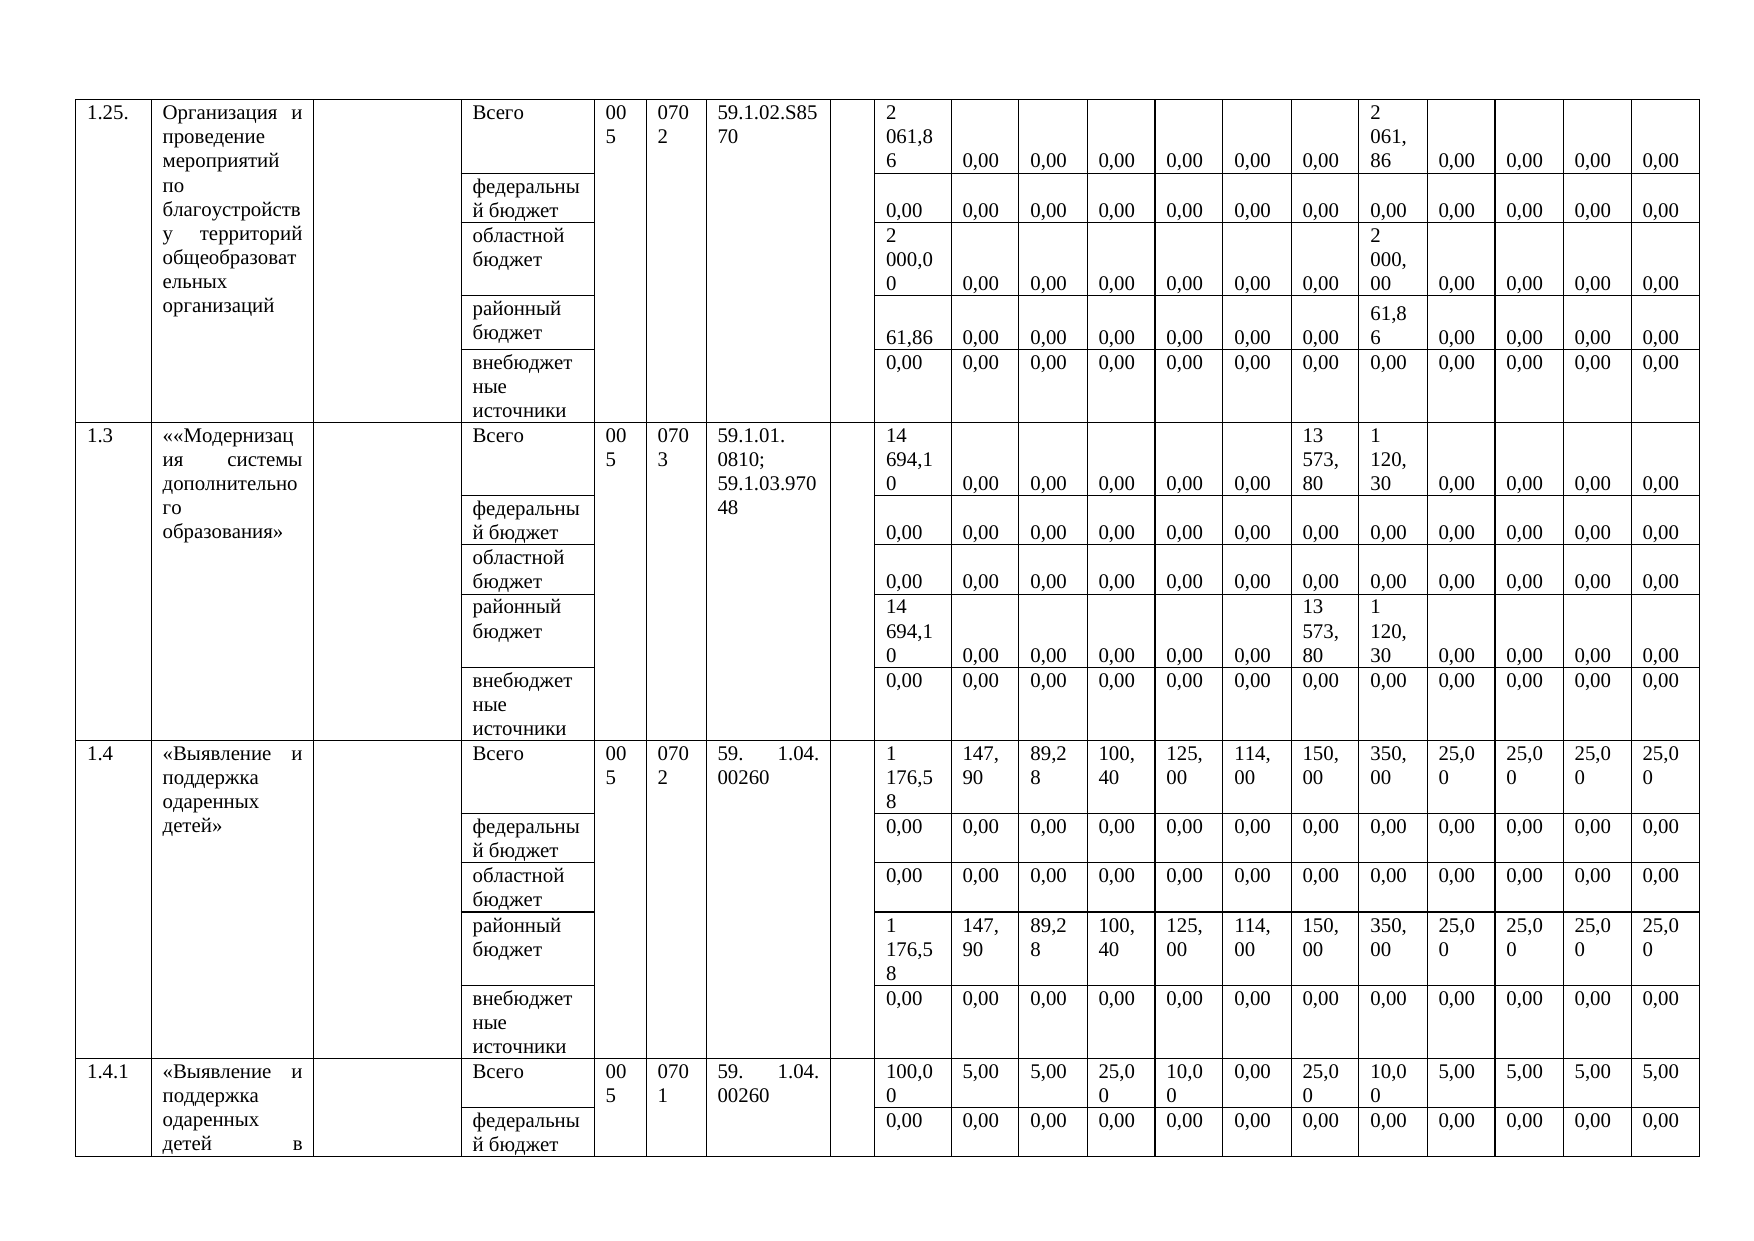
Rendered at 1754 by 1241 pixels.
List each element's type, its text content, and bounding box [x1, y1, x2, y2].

table_cell 0,00 [875, 1108, 951, 1156]
table_cell 0,00 [1019, 350, 1087, 422]
table_cell 0,00 [1223, 296, 1291, 349]
table_cell 0,00 [952, 496, 1018, 544]
table_cell 0,00 [1088, 223, 1154, 295]
table_cell 0,00 [1564, 863, 1631, 911]
table_cell 0,00 [1632, 595, 1699, 667]
table_cell 1 120,30 [1359, 423, 1427, 495]
table_cell 0,00 [1428, 423, 1494, 495]
table_cell 25,00 [1496, 913, 1563, 985]
table_cell Организация и проведение мероприятий по благоустройству территорий общеобразовательных организаций [152, 100, 313, 422]
table_cell 0,00 [1019, 545, 1087, 593]
table_cell 0,00 [1292, 986, 1358, 1058]
table_cell 0,00 [1564, 1108, 1631, 1156]
table_cell 0,00 [1632, 545, 1699, 593]
table_cell 0,00 [1088, 100, 1154, 172]
table_cell 0,00 [1156, 986, 1222, 1058]
table_cell 0,00 [1156, 174, 1222, 222]
table_cell 0,00 [1292, 496, 1358, 544]
table_cell 0,00 [1156, 545, 1222, 593]
table_cell 0702 [647, 741, 706, 1058]
table_cell 14 694,10 [875, 595, 951, 667]
table_cell 0,00 [952, 423, 1018, 495]
table_cell 0,00 [1496, 350, 1563, 422]
table_cell 0,00 [1428, 1108, 1494, 1156]
table_cell 0,00 [952, 1108, 1018, 1156]
table_cell 0,00 [1428, 986, 1494, 1058]
table_cell 0,00 [1223, 986, 1291, 1058]
table_cell 0,00 [952, 223, 1018, 295]
table_cell 59.1.01. 0810; 59.1.03.97048 [707, 423, 830, 740]
table_cell 0,00 [1156, 863, 1222, 911]
table_cell 13 573,80 [1292, 595, 1358, 667]
table_cell 25,00 [1428, 913, 1494, 985]
table_cell 0,00 [1292, 296, 1358, 349]
table_cell 0,00 [952, 174, 1018, 222]
table_cell 0,00 [1496, 863, 1563, 911]
table_cell 5,00 [1632, 1059, 1699, 1107]
table_cell 114,00 [1223, 913, 1291, 985]
table_cell 0,00 [1292, 545, 1358, 593]
table_cell 0,00 [1088, 496, 1154, 544]
table_cell 1.3 [76, 423, 151, 740]
table_cell 0,00 [1359, 350, 1427, 422]
table_cell 0703 [647, 423, 706, 740]
table_cell 59. 1.04. 00260 [707, 741, 830, 1058]
table_cell 0,00 [1564, 814, 1631, 862]
table_cell 0,00 [1156, 1108, 1222, 1156]
table_cell 0,00 [1223, 814, 1291, 862]
table_cell 0702 [647, 100, 706, 422]
table_cell 0,00 [1223, 668, 1291, 740]
table_cell 0,00 [1359, 668, 1427, 740]
table_cell 0,00 [875, 496, 951, 544]
table_cell 25,00 [1632, 913, 1699, 985]
table_cell 0,00 [1156, 350, 1222, 422]
table_cell 25,00 [1632, 741, 1699, 813]
table_cell 0,00 [1564, 223, 1631, 295]
table_cell 0,00 [1632, 100, 1699, 172]
table_cell 0,00 [1156, 296, 1222, 349]
table_cell 350,00 [1359, 741, 1427, 813]
table_cell 0,00 [1019, 1108, 1087, 1156]
table_cell [831, 1059, 874, 1156]
table_cell 0,00 [875, 350, 951, 422]
table_cell 25,00 [1564, 741, 1631, 813]
table_cell 0,00 [1292, 100, 1358, 172]
table_cell 0,00 [952, 668, 1018, 740]
table_cell [314, 741, 461, 1058]
table_cell 0,00 [1632, 496, 1699, 544]
table_cell 0,00 [1359, 814, 1427, 862]
table_cell 5,00 [1496, 1059, 1563, 1107]
table_cell 0,00 [1632, 814, 1699, 862]
table_cell Всего [462, 741, 594, 813]
table_cell 1 120,30 [1359, 595, 1427, 667]
table_cell 0,00 [1088, 350, 1154, 422]
table_cell 0,00 [1496, 814, 1563, 862]
table_cell 0,00 [1223, 1059, 1291, 1107]
table_cell 0,00 [1496, 296, 1563, 349]
table_cell 0,00 [952, 545, 1018, 593]
table_cell 25,00 [1428, 741, 1494, 813]
table_cell 0,00 [1223, 223, 1291, 295]
table_cell 0,00 [1156, 100, 1222, 172]
table_cell 13 573,80 [1292, 423, 1358, 495]
table_cell федеральный бюджет [462, 1108, 594, 1156]
table_cell 0,00 [875, 986, 951, 1058]
table_cell областной бюджет [462, 863, 594, 911]
table_cell 125,00 [1156, 913, 1222, 985]
table_cell 1.4 [76, 741, 151, 1058]
table_cell 0,00 [952, 350, 1018, 422]
table_cell 0,00 [1223, 100, 1291, 172]
table_cell 61,86 [1359, 296, 1427, 349]
table_cell 0,00 [952, 100, 1018, 172]
table_cell 0,00 [1019, 496, 1087, 544]
table_cell 0,00 [1223, 1108, 1291, 1156]
table_cell 0,00 [1496, 223, 1563, 295]
table_cell [314, 100, 461, 422]
table_cell 0,00 [1359, 863, 1427, 911]
table_cell 0,00 [1156, 423, 1222, 495]
table_cell 0,00 [1496, 174, 1563, 222]
table_cell 005 [595, 1059, 646, 1156]
table_cell 0,00 [1019, 863, 1087, 911]
table_cell 0,00 [1564, 350, 1631, 422]
table_cell районный бюджет [462, 595, 594, 667]
table_cell 0,00 [1496, 545, 1563, 593]
table_cell 0,00 [1019, 223, 1087, 295]
table_cell 0,00 [1088, 296, 1154, 349]
table_cell 5,00 [1428, 1059, 1494, 1107]
table_cell 0,00 [875, 174, 951, 222]
table_cell 0,00 [1632, 350, 1699, 422]
table_cell 100,00 [875, 1059, 951, 1107]
table_cell 10,00 [1156, 1059, 1222, 1107]
table_cell 0,00 [1428, 100, 1494, 172]
table_cell 14 694,10 [875, 423, 951, 495]
table_cell 100,40 [1088, 741, 1154, 813]
table_cell 150,00 [1292, 741, 1358, 813]
table_cell 89,28 [1019, 913, 1087, 985]
table_cell 0,00 [952, 814, 1018, 862]
table_cell федеральный бюджет [462, 814, 594, 862]
table_cell 0,00 [1359, 174, 1427, 222]
table_cell 0,00 [1019, 423, 1087, 495]
table_cell 0,00 [1496, 668, 1563, 740]
table_cell 0,00 [1088, 986, 1154, 1058]
table_cell федеральный бюджет [462, 174, 594, 222]
table_cell внебюджетные источники [462, 668, 594, 740]
table_cell 0,00 [1156, 668, 1222, 740]
table_cell 0,00 [952, 595, 1018, 667]
table_cell 0,00 [1632, 423, 1699, 495]
table_cell 0,00 [1156, 223, 1222, 295]
table_cell 0,00 [1564, 545, 1631, 593]
table_cell внебюджетные источники [462, 986, 594, 1058]
table_cell 0,00 [1019, 174, 1087, 222]
table_cell 0,00 [1223, 496, 1291, 544]
table_cell 0,00 [1292, 863, 1358, 911]
table_cell 0,00 [875, 545, 951, 593]
table_cell 0,00 [1223, 545, 1291, 593]
table_cell 0,00 [1223, 863, 1291, 911]
table_cell 0,00 [1632, 174, 1699, 222]
table_cell 1 176,58 [875, 913, 951, 985]
table_cell 005 [595, 100, 646, 422]
table_cell 0,00 [1496, 496, 1563, 544]
table_cell 5,00 [952, 1059, 1018, 1107]
table_cell 0,00 [1496, 100, 1563, 172]
table_cell 59.1.02.S8570 [707, 100, 830, 422]
table_cell [314, 423, 461, 740]
table_cell 0,00 [1428, 174, 1494, 222]
table_cell 2 000,00 [1359, 223, 1427, 295]
table_cell 0,00 [1088, 174, 1154, 222]
table_cell 0,00 [1564, 423, 1631, 495]
table_cell 0,00 [1359, 986, 1427, 1058]
table_cell 0,00 [1156, 496, 1222, 544]
table_cell 0,00 [1496, 1108, 1563, 1156]
table_cell 25,00 [1564, 913, 1631, 985]
table_cell 0,00 [875, 863, 951, 911]
table_cell 0,00 [1088, 668, 1154, 740]
table_cell 0,00 [1564, 668, 1631, 740]
table_cell 005 [595, 423, 646, 740]
table_cell 0,00 [1564, 296, 1631, 349]
table_cell 150,00 [1292, 913, 1358, 985]
table_cell 59. 1.04. 00260 [707, 1059, 830, 1156]
table_cell областной бюджет [462, 545, 594, 593]
table_cell 0,00 [1292, 174, 1358, 222]
table_cell 0,00 [1428, 814, 1494, 862]
table_cell 350,00 [1359, 913, 1427, 985]
table_cell 0701 [647, 1059, 706, 1156]
table_cell областной бюджет [462, 223, 594, 295]
table_cell 0,00 [1019, 986, 1087, 1058]
table_cell 0,00 [1223, 350, 1291, 422]
table_cell 0,00 [1019, 668, 1087, 740]
table_cell 0,00 [1564, 174, 1631, 222]
table_cell 0,00 [1496, 595, 1563, 667]
table_cell 0,00 [952, 863, 1018, 911]
table_cell 0,00 [1292, 350, 1358, 422]
table_cell 2 061,86 [875, 100, 951, 172]
table_cell 0,00 [1292, 223, 1358, 295]
table_cell 0,00 [1359, 545, 1427, 593]
table_cell районный бюджет [462, 296, 594, 349]
table_cell 0,00 [1428, 545, 1494, 593]
table_cell 0,00 [1632, 986, 1699, 1058]
table_cell 2 000,00 [875, 223, 951, 295]
table_cell 147,90 [952, 741, 1018, 813]
table_cell 0,00 [1632, 1108, 1699, 1156]
table_cell 1 176,58 [875, 741, 951, 813]
table_cell 0,00 [1292, 1108, 1358, 1156]
table_cell районный бюджет [462, 913, 594, 985]
table_cell 0,00 [1223, 174, 1291, 222]
table_cell 0,00 [1564, 496, 1631, 544]
table_cell федеральный бюджет [462, 496, 594, 544]
table_cell 10,00 [1359, 1059, 1427, 1107]
table_cell 0,00 [1632, 223, 1699, 295]
table_cell 0,00 [1088, 863, 1154, 911]
table_cell 0,00 [1088, 1108, 1154, 1156]
table_cell 0,00 [1019, 100, 1087, 172]
table_cell 0,00 [1632, 863, 1699, 911]
table_cell [831, 741, 874, 1058]
table_cell [831, 100, 874, 422]
table_cell 0,00 [1564, 595, 1631, 667]
table_cell 0,00 [875, 668, 951, 740]
table_cell 1.25. [76, 100, 151, 422]
table_cell 0,00 [875, 814, 951, 862]
table_cell 0,00 [1359, 1108, 1427, 1156]
table_cell [831, 423, 874, 740]
table_cell 0,00 [1088, 814, 1154, 862]
table_cell 0,00 [1156, 595, 1222, 667]
table_cell 0,00 [1632, 296, 1699, 349]
table_cell «Выявление и поддержка одаренных детей в дошкольных образовательных учреждениях» [152, 1059, 313, 1156]
table_cell 1.4.1 [76, 1059, 151, 1156]
table_cell 0,00 [1632, 668, 1699, 740]
table_cell [314, 1059, 461, 1156]
table_cell 0,00 [1019, 814, 1087, 862]
table_cell «Выявление и поддержка одаренных детей» [152, 741, 313, 1058]
table_cell 0,00 [1496, 986, 1563, 1058]
table_cell 0,00 [1019, 595, 1087, 667]
table_cell 0,00 [1223, 595, 1291, 667]
table_cell 5,00 [1564, 1059, 1631, 1107]
table_cell 89,28 [1019, 741, 1087, 813]
table_cell 0,00 [1088, 545, 1154, 593]
table_cell 005 [595, 741, 646, 1058]
table_cell 0,00 [1564, 100, 1631, 172]
table_cell 25,00 [1088, 1059, 1154, 1107]
table_cell 0,00 [1156, 814, 1222, 862]
table_cell Всего [462, 1059, 594, 1107]
table_cell Всего [462, 100, 594, 172]
table_cell 125,00 [1156, 741, 1222, 813]
table_cell 114,00 [1223, 741, 1291, 813]
table_cell 0,00 [1428, 223, 1494, 295]
table_cell 2 061,86 [1359, 100, 1427, 172]
table_cell 0,00 [1019, 296, 1087, 349]
table_cell 0,00 [1088, 595, 1154, 667]
table_cell 0,00 [1292, 814, 1358, 862]
table_cell 0,00 [1088, 423, 1154, 495]
table_cell 0,00 [1496, 423, 1563, 495]
table_cell 0,00 [952, 986, 1018, 1058]
table_cell 0,00 [1359, 496, 1427, 544]
table_cell 0,00 [1223, 423, 1291, 495]
table_cell 25,00 [1496, 741, 1563, 813]
table_cell Всего [462, 423, 594, 495]
table_cell 0,00 [1428, 863, 1494, 911]
table_cell 0,00 [1564, 986, 1631, 1058]
table_cell 0,00 [1428, 668, 1494, 740]
table_cell ««Модернизация системы дополнительного образования» [152, 423, 313, 740]
table_cell 100,40 [1088, 913, 1154, 985]
table_cell внебюджетные источники [462, 350, 594, 422]
table_cell 61,86 [875, 296, 951, 349]
table_cell 0,00 [1428, 595, 1494, 667]
table_cell 0,00 [1292, 668, 1358, 740]
table_cell 147,90 [952, 913, 1018, 985]
table_cell 0,00 [1428, 350, 1494, 422]
table_cell 25,00 [1292, 1059, 1358, 1107]
table_cell 0,00 [952, 296, 1018, 349]
table_cell 0,00 [1428, 296, 1494, 349]
table_cell 0,00 [1428, 496, 1494, 544]
table_cell 5,00 [1019, 1059, 1087, 1107]
